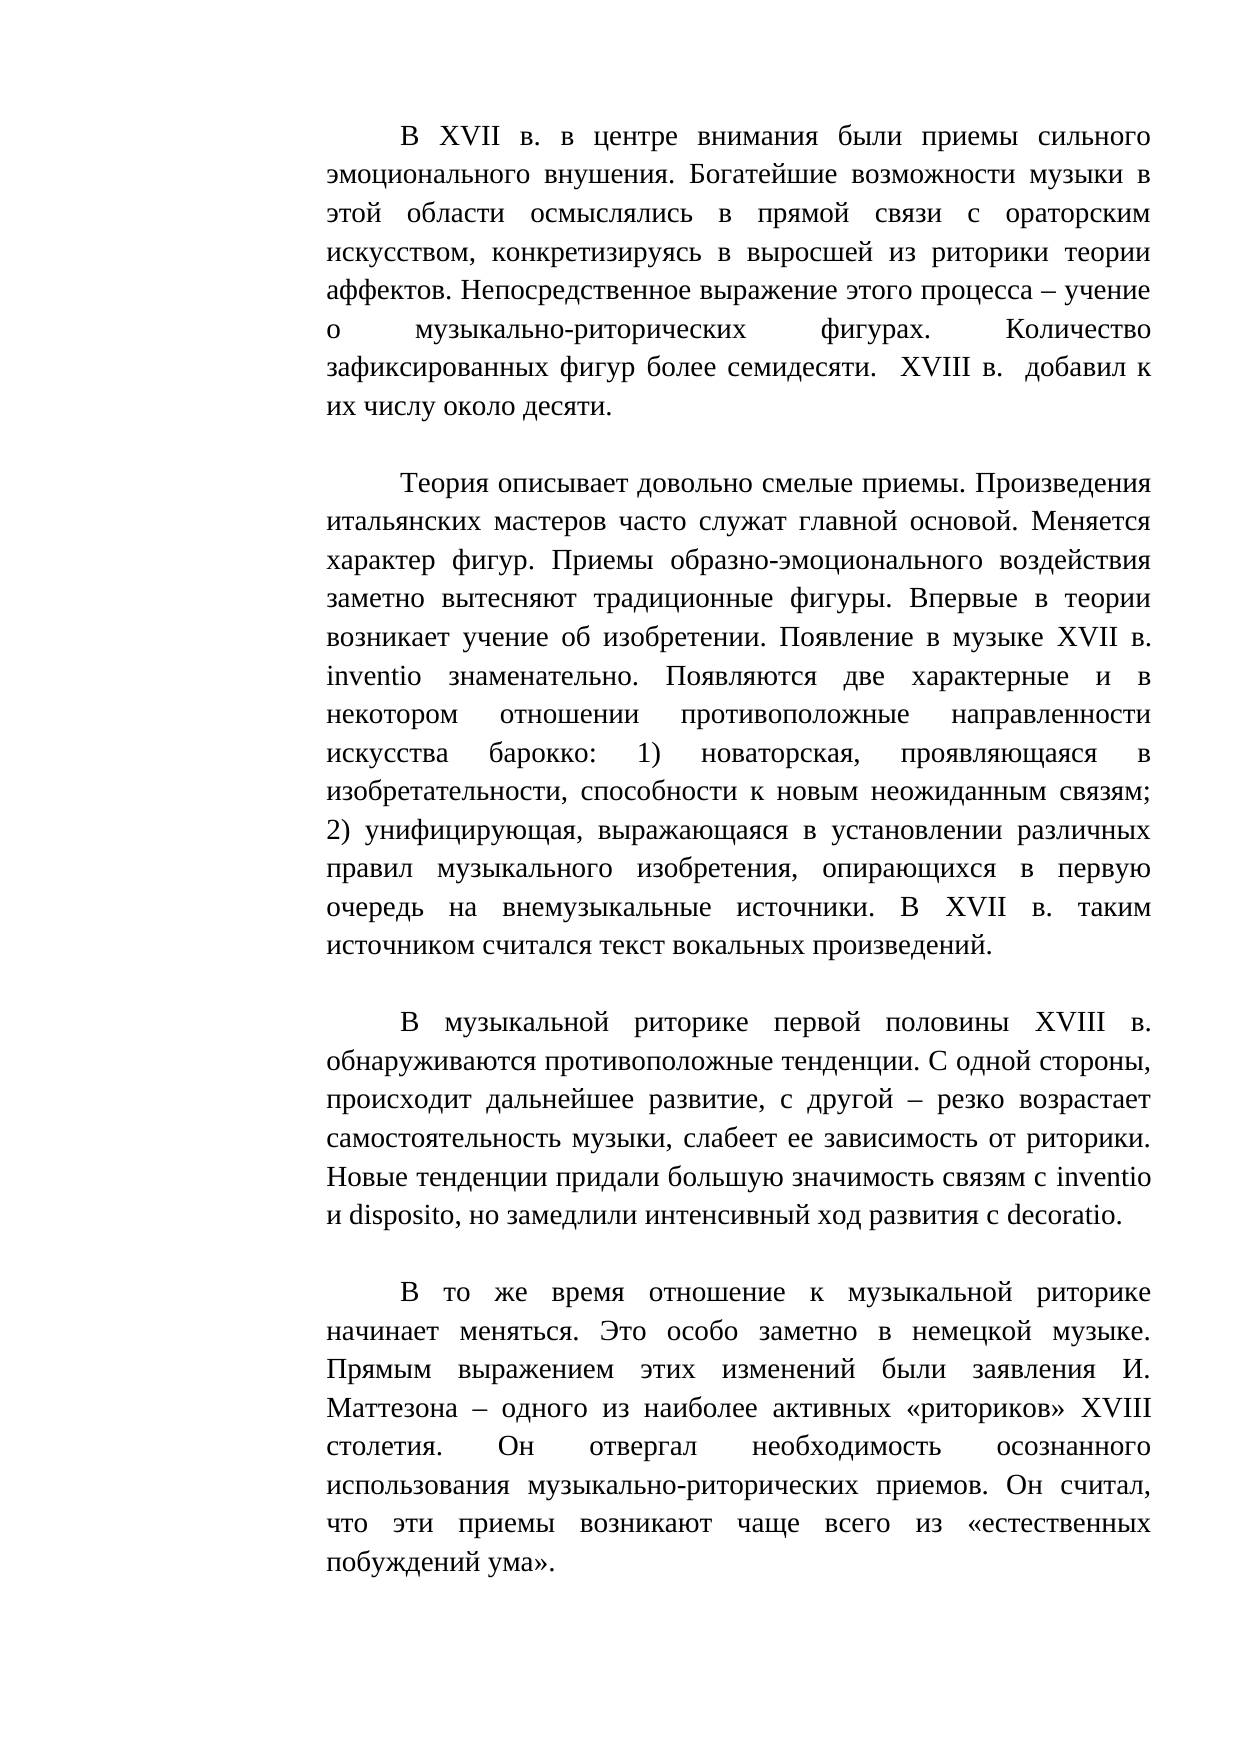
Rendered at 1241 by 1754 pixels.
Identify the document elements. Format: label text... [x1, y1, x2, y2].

list Теория описывает довольно смелые приемы. Произведения итальянских мастеров часто служат главной основой. Меняется характер фигур. Приемы образно-эмоционального воздействия заметно вытесняют традиционные фигуры. Впервые в теории возникает учение об изобретении. Появление в музыке XVII в. inventio знаменательно. Появляются две характерные и в некотором отношении противоположные направленности искусства барокко: 1) новаторская, проявляющаяся в изобретательности, способности к новым неожиданным связям; 2) унифицирующая, выражающаяся в установлении различных правил музыкального изобретения, опирающихся в первую очередь на внемузыкальные источники. В XVII в. таким источником считался текст вокальных произведений. [326, 465, 1152, 961]
list В XVII в. в центре внимания были приемы сильного эмоционального внушения. Богатейшие возможности музыки в этой области осмыслялись в прямой связи с ораторским искусством, конкретизируясь в выросшей из риторики теории аффектов. Непосредственное выражение этого процесса – учение о музыкально-риторических фигурах. Количество зафиксированных фигур более семидесяти. XVIII в. добавил к их числу около десяти. [326, 118, 1152, 421]
list В музыкальной риторике первой половины XVIII в. обнаруживаются противоположные тенденции. С одной стороны, происходит дальнейшее развитие, с другой – резко возрастает самостоятельность музыки, слабеет ее зависимость от риторики. Новые тенденции придали большую значимость связям с inventio и disposito, но замедлили интенсивный ход развития с decoratio. [326, 1004, 1152, 1231]
list В то же время отношение к музыкальной риторике начинает меняться. Это особо заметно в немецкой музыке. Прямым выражением этих изменений были заявления И. Маттезона – одного из наиболее активных «риториков» XVIII столетия. Он отвергал необходимость осознанного использования музыкально-риторических приемов. Он считал, что эти приемы возникают чаще всего из «естественных побуждений ума». [326, 1274, 1152, 1578]
